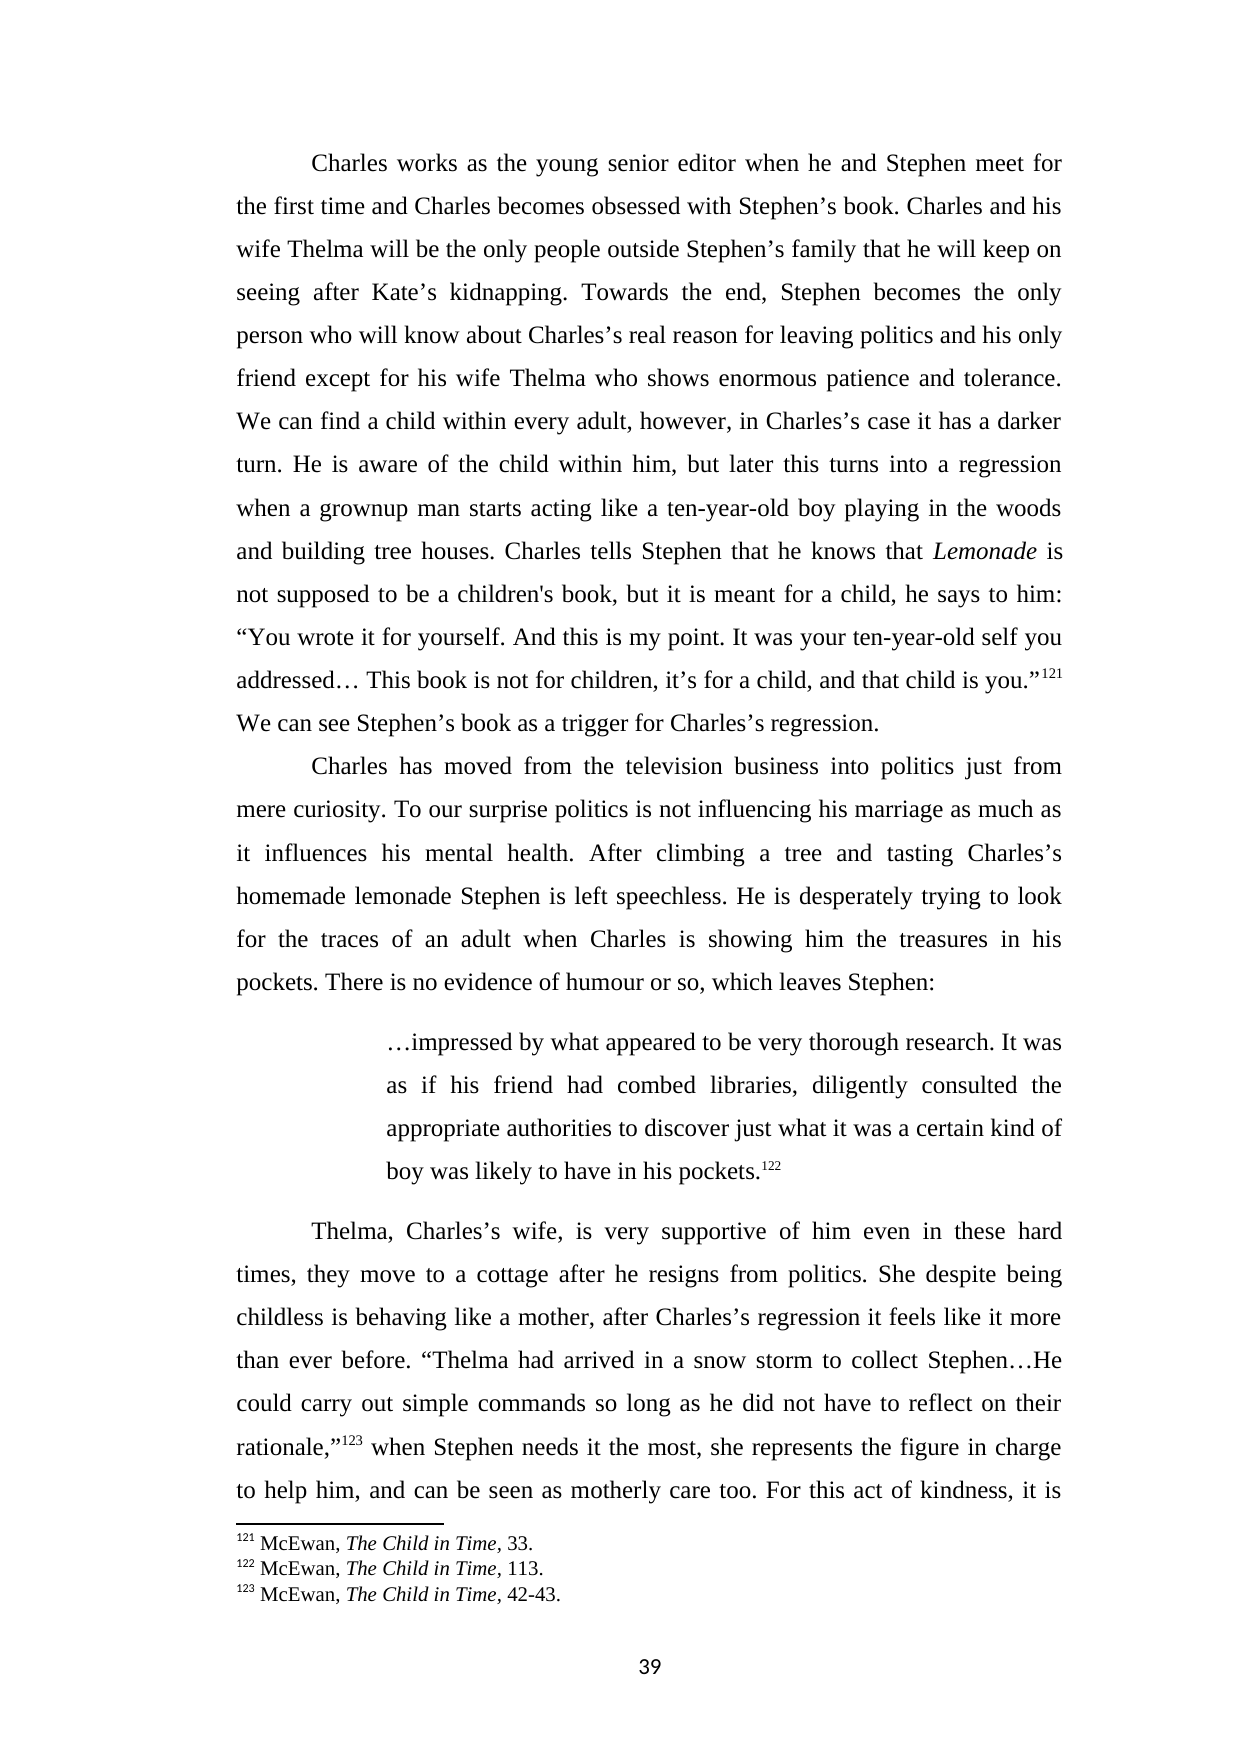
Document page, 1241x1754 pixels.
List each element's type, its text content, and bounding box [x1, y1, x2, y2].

text Charles works as the young senior editor when he and Stephen meet for the first time and Charles becomes obsessed with Stephen’s book. Charles and his wife Thelma will be the only people outside Stephen’s family that he will keep on seeing after Kate’s kidnapping. Towards the end, Stephen becomes the only person who will know about Charles’s real reason for leaving politics and his only friend except for his wife Thelma who shows enormous patience and tolerance. We can find a child within every adult, however, in Charles’s case it has a darker turn. He is aware of the child within him, but later this turns into a regression when a grownup man starts acting like a ten-year-old boy playing in the woods and building tree houses. Charles tells Stephen that he knows that Lemonade is not supposed to be a children's book, but it is meant for a child, he says to him: “You wrote it for yourself. And this is my point. It was your ten-year-old self you addressed… This book is not for children, it’s for a child, and that child is you.” We can see Stephen’s book as a trigger for Charles’s regression. [236, 148, 1063, 737]
text Charles has moved from the television business into politics just from mere curiosity. To our surprise politics is not influencing his marriage as much as it influences his mental health. After climbing a tree and tasting Charles’s homemade lemonade Stephen is left speechless. He is desperately trying to look for the traces of an adult when Charles is showing him the treasures in his pockets. There is no evidence of humour or so, which leaves Stephen: [236, 751, 1063, 996]
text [236, 1216, 1063, 1503]
text …impressed by what appeared to be very thorough research. It was as if his friend had combed libraries, diligently consulted the appropriate authorities to discover just what it was a certain kind of boy was likely to have in his pockets. [386, 1027, 1063, 1185]
